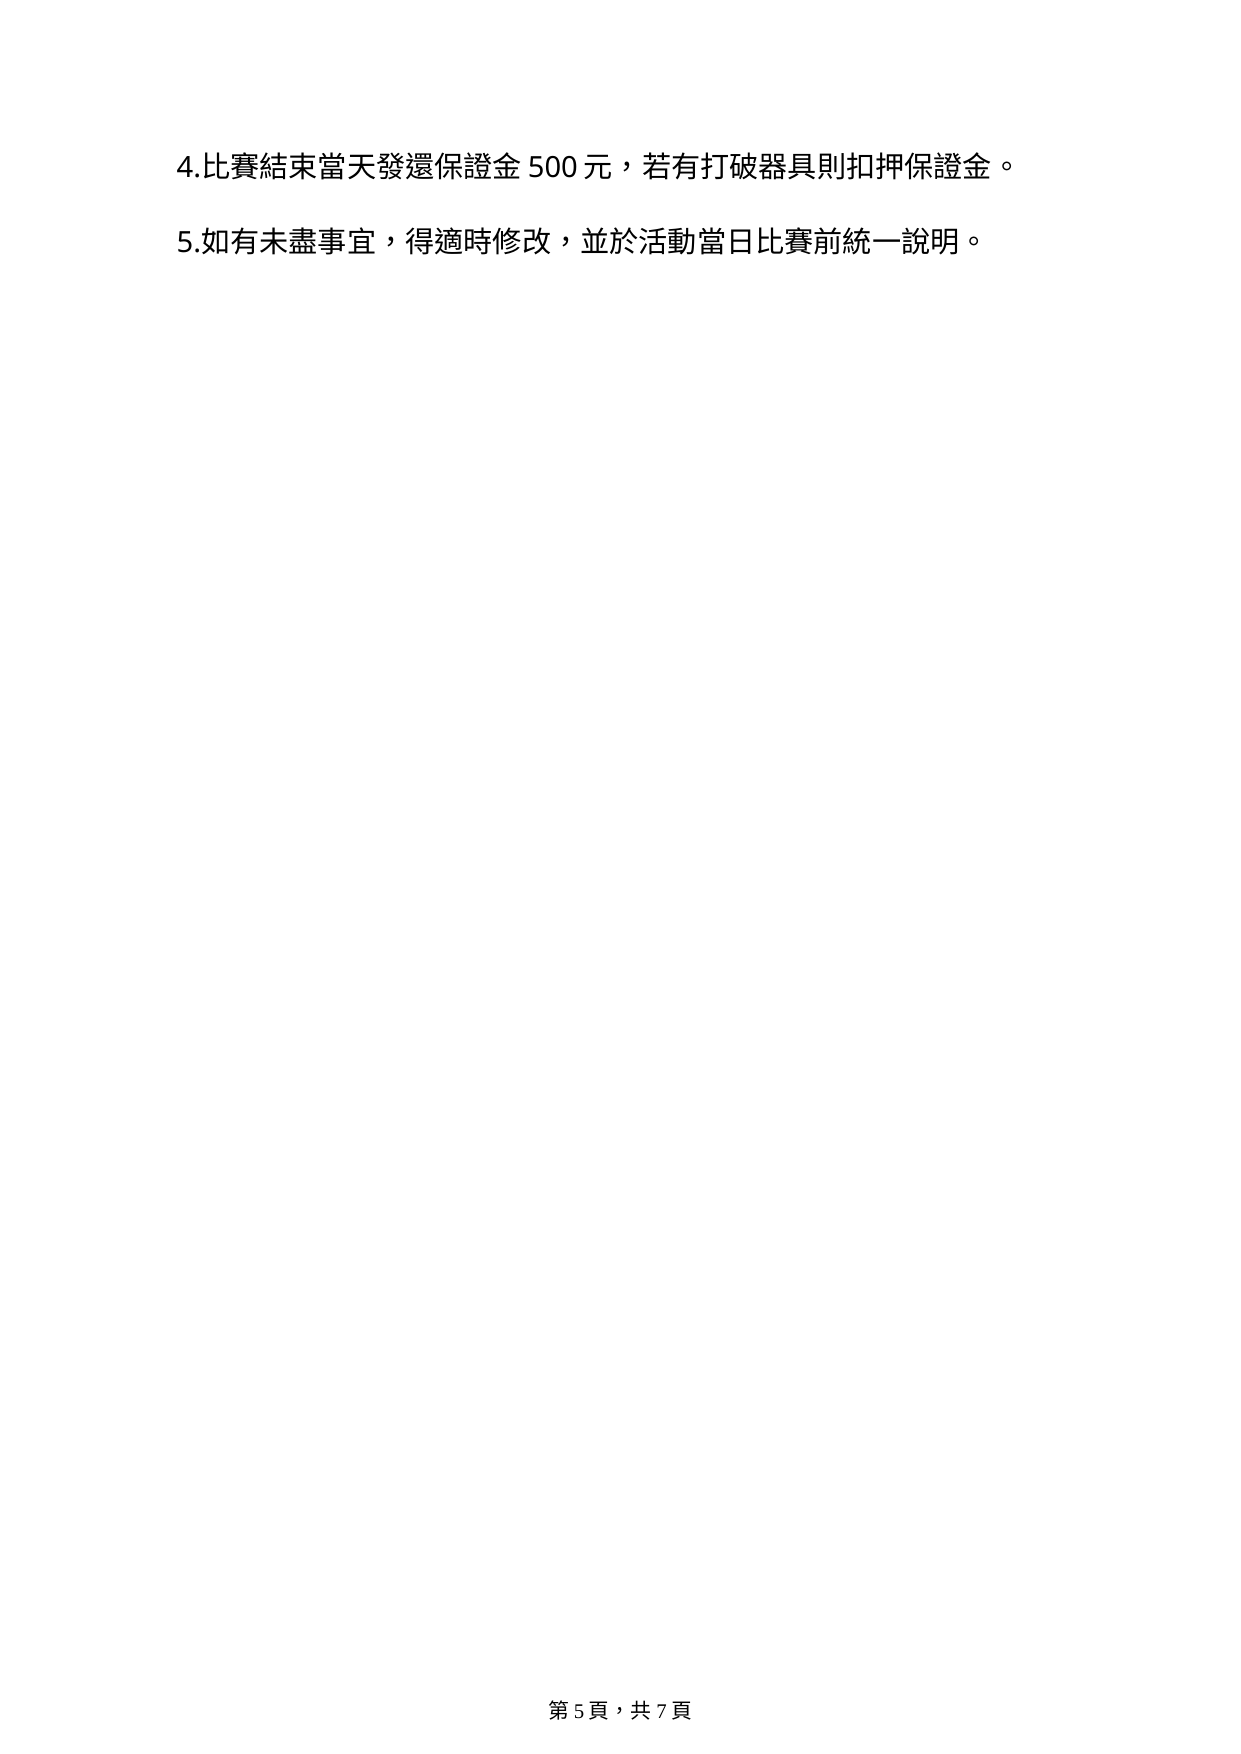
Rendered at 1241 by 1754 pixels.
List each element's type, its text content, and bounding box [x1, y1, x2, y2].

text 4.比賽結束當天發還保證金500元，若有打破器具則扣押保證金。 [118, 127, 1122, 202]
text 5.如有未盡事宜，得適時修改，並於活動當日比賽前統一說明。 [118, 202, 1122, 277]
